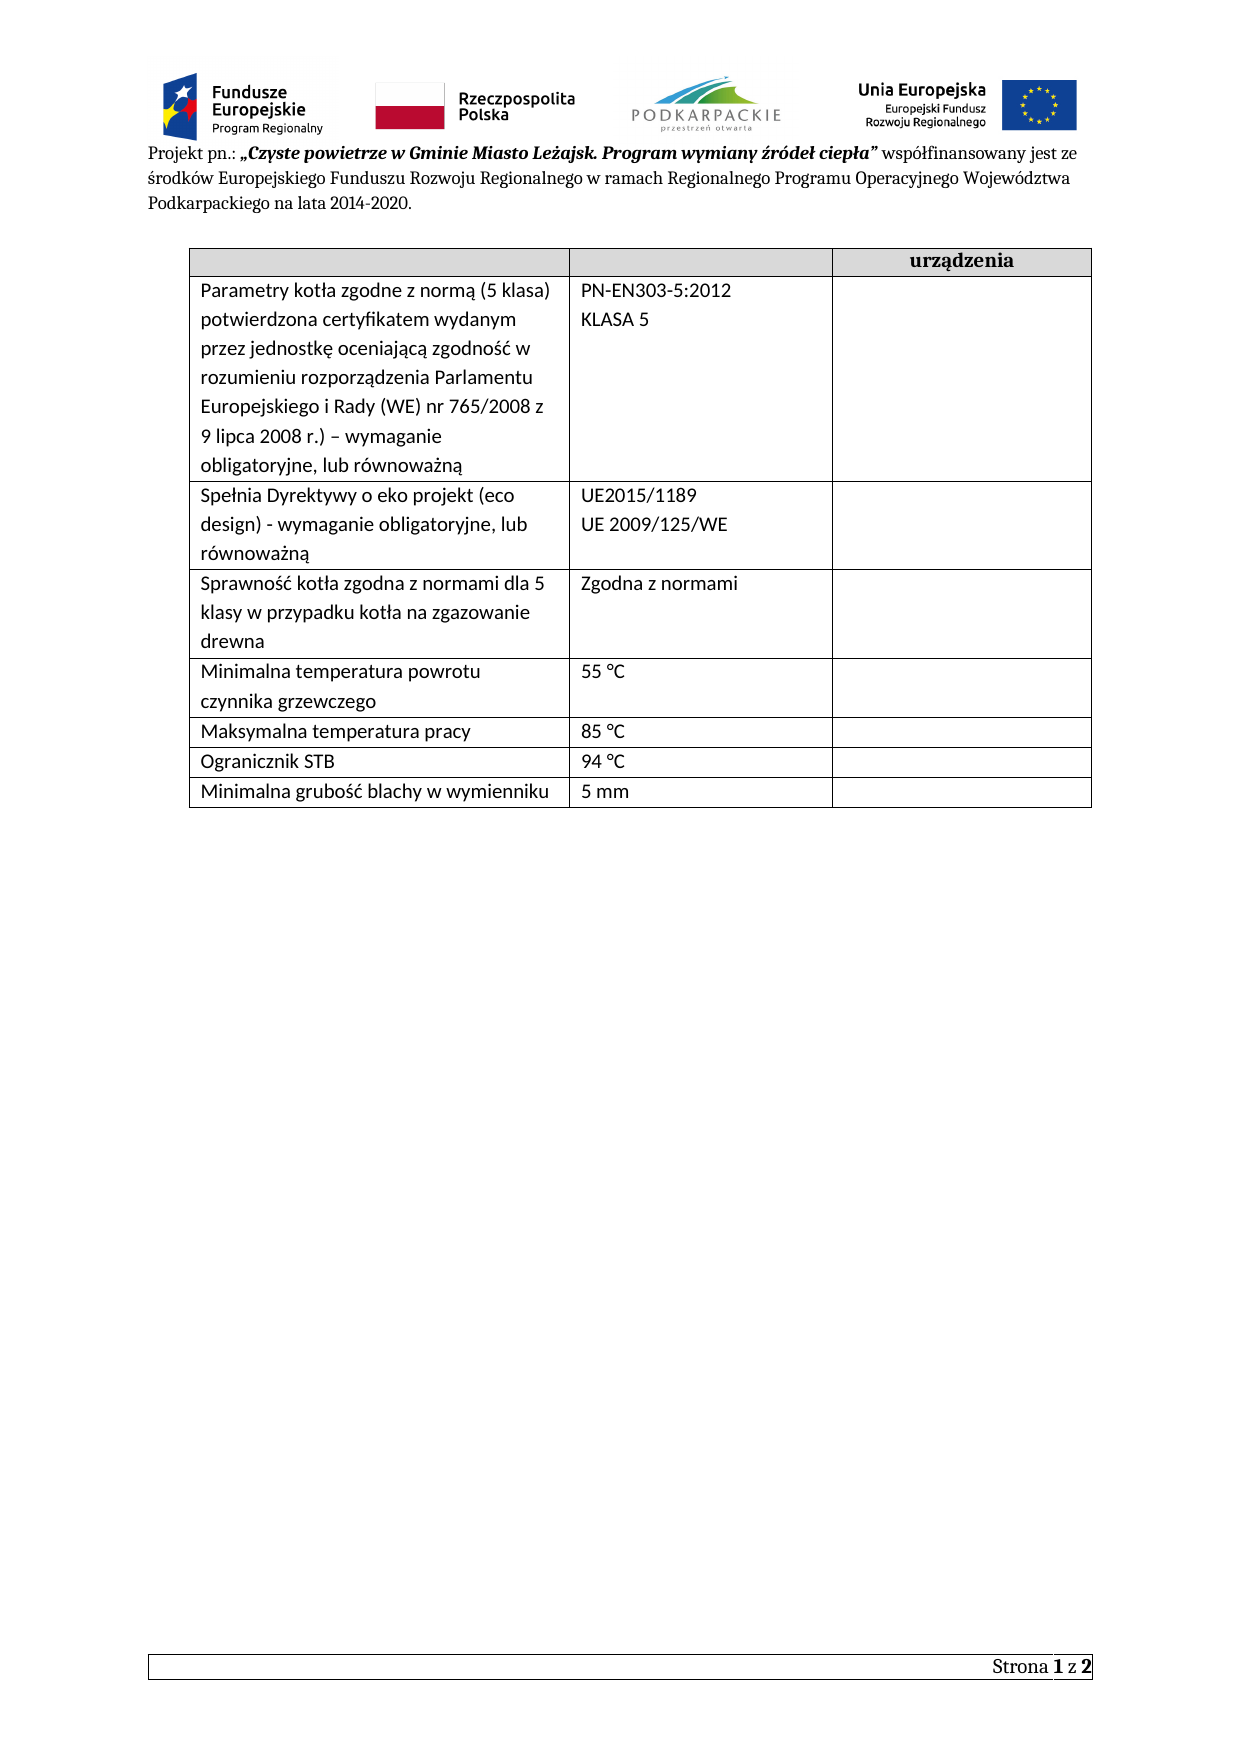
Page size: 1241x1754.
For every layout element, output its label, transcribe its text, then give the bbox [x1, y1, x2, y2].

table_cell [833, 718, 1091, 747]
table_cell Maksymalna temperatura pracy [190, 718, 569, 747]
table_cell [833, 277, 1091, 481]
table_cell [833, 570, 1091, 658]
table_header Parametr oferowanego urządzenia [833, 249, 1091, 276]
picture [262, 151, 269, 157]
table_cell 5 mm [570, 778, 832, 807]
table_cell [833, 778, 1091, 807]
table_cell 55 °C [570, 659, 832, 717]
table_cell [833, 659, 1091, 717]
picture [147, 56, 339, 157]
table_header Dane techniczne [190, 249, 569, 276]
table_cell [833, 482, 1091, 569]
table_cell Sprawność kotła zgodna z normami dla 5 klasy w przypadku kotła na zgazowanie drewna [190, 570, 569, 658]
table_header Parametry [570, 249, 832, 276]
table_cell 94 °C [570, 748, 832, 777]
table_cell PN-EN303-5:2012 KLASA 5 [570, 277, 832, 481]
picture [842, 62, 1094, 147]
table_cell UE2015/1189 UE 2009/125/WE [570, 482, 832, 569]
table_cell Parametry kotła zgodne z normą (5 klasa) potwierdzona certyfikatem wydanym przez jednostkę oceniającą zgodność w rozumieniu rozporządzenia Parlamentu Europejskiego i Rady (WE) nr 765/2008 z 9 lipca 2008 r.) – wymaganie obligatoryjne, lub równoważną [190, 277, 569, 481]
table_cell Minimalna temperatura powrotu czynnika grzewczego [190, 659, 569, 717]
table_cell 85 °C [570, 718, 832, 747]
picture [612, 56, 800, 152]
table_cell Spełnia Dyrektywy o eko projekt (eco design) - wymaganie obligatoryjne, lub równoważną [190, 482, 569, 569]
picture [360, 67, 590, 145]
table_cell [833, 748, 1091, 777]
table_cell Ogranicznik STB [190, 748, 569, 777]
table_cell Minimalna grubość blachy w wymienniku [190, 778, 569, 807]
table_cell Zgodna z normami [570, 570, 832, 658]
